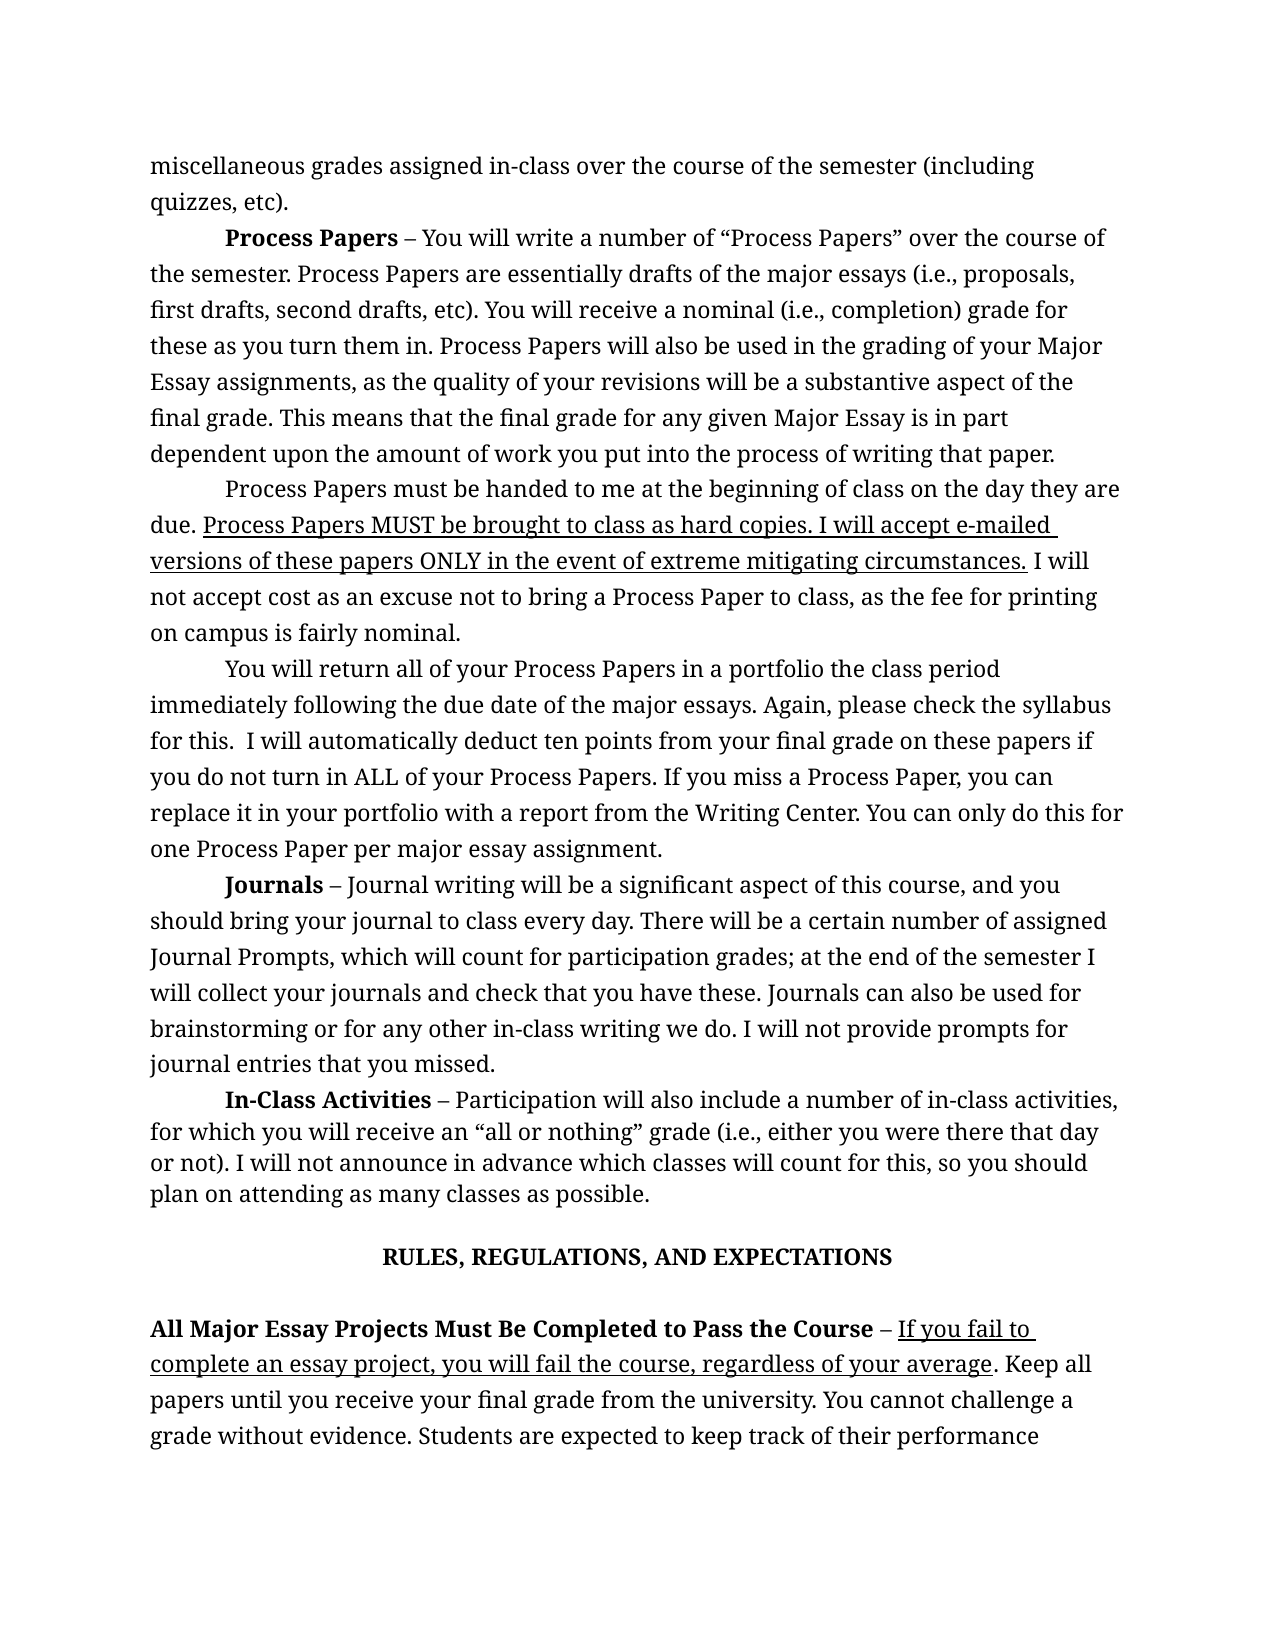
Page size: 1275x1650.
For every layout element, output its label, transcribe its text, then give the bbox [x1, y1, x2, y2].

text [150, 150, 1125, 217]
text Journals – Journal writing will be a significant aspect of this course, and you should bring your journal to class every day. There will be a certain number of assigned Journal Prompts, which will count for participation grades; at the end of the semester I will collect your journals and check that you have these. Journals can also be used for brainstorming or for any other in-class writing we do. I will not provide prompts for journal entries that you missed. [150, 869, 1125, 1080]
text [150, 1312, 1125, 1452]
text RULES, REGULATIONS, AND EXPECTATIONS [150, 1241, 1125, 1272]
text You will return all of your Process Papers in a portfolio the class period immediately following the due date of the major essays. Again, please check the syllabus for this. I will automatically deduct ten points from your final grade on these papers if you do not turn in ALL of your Process Papers. If you miss a Process Paper, you can replace it in your portfolio with a report from the Writing Center. You can only do this for one Process Paper per major essay assignment. [150, 653, 1125, 864]
text Process Papers must be handed to me at the beginning of class on the day they are due. Process Papers MUST be brought to class as hard copies. I will accept e-mailed versions of these papers ONLY in the event of extreme mitigating circumstances. I will not accept cost as an excuse not to bring a Process Paper to class, as the fee for printing on campus is fairly nominal. [150, 473, 1125, 648]
text In-Class Activities – Participation will also include a number of in-class activities, for which you will receive an “all or nothing” grade (i.e., either you were there that day or not). I will not announce in advance which classes will count for this, so you should plan on attending as many classes as possible. [150, 1084, 1125, 1209]
text Process Papers – You will write a number of “Process Papers” over the course of the semester. Process Papers are essentially drafts of the major essays (i.e., proposals, first drafts, second drafts, etc). You will receive a nominal (i.e., completion) grade for these as you turn them in. Process Papers will also be used in the grading of your Major Essay assignments, as the quality of your revisions will be a substantive aspect of the final grade. This means that the final grade for any given Major Essay is in part dependent upon the amount of work you put into the process of writing that paper. [150, 222, 1125, 469]
